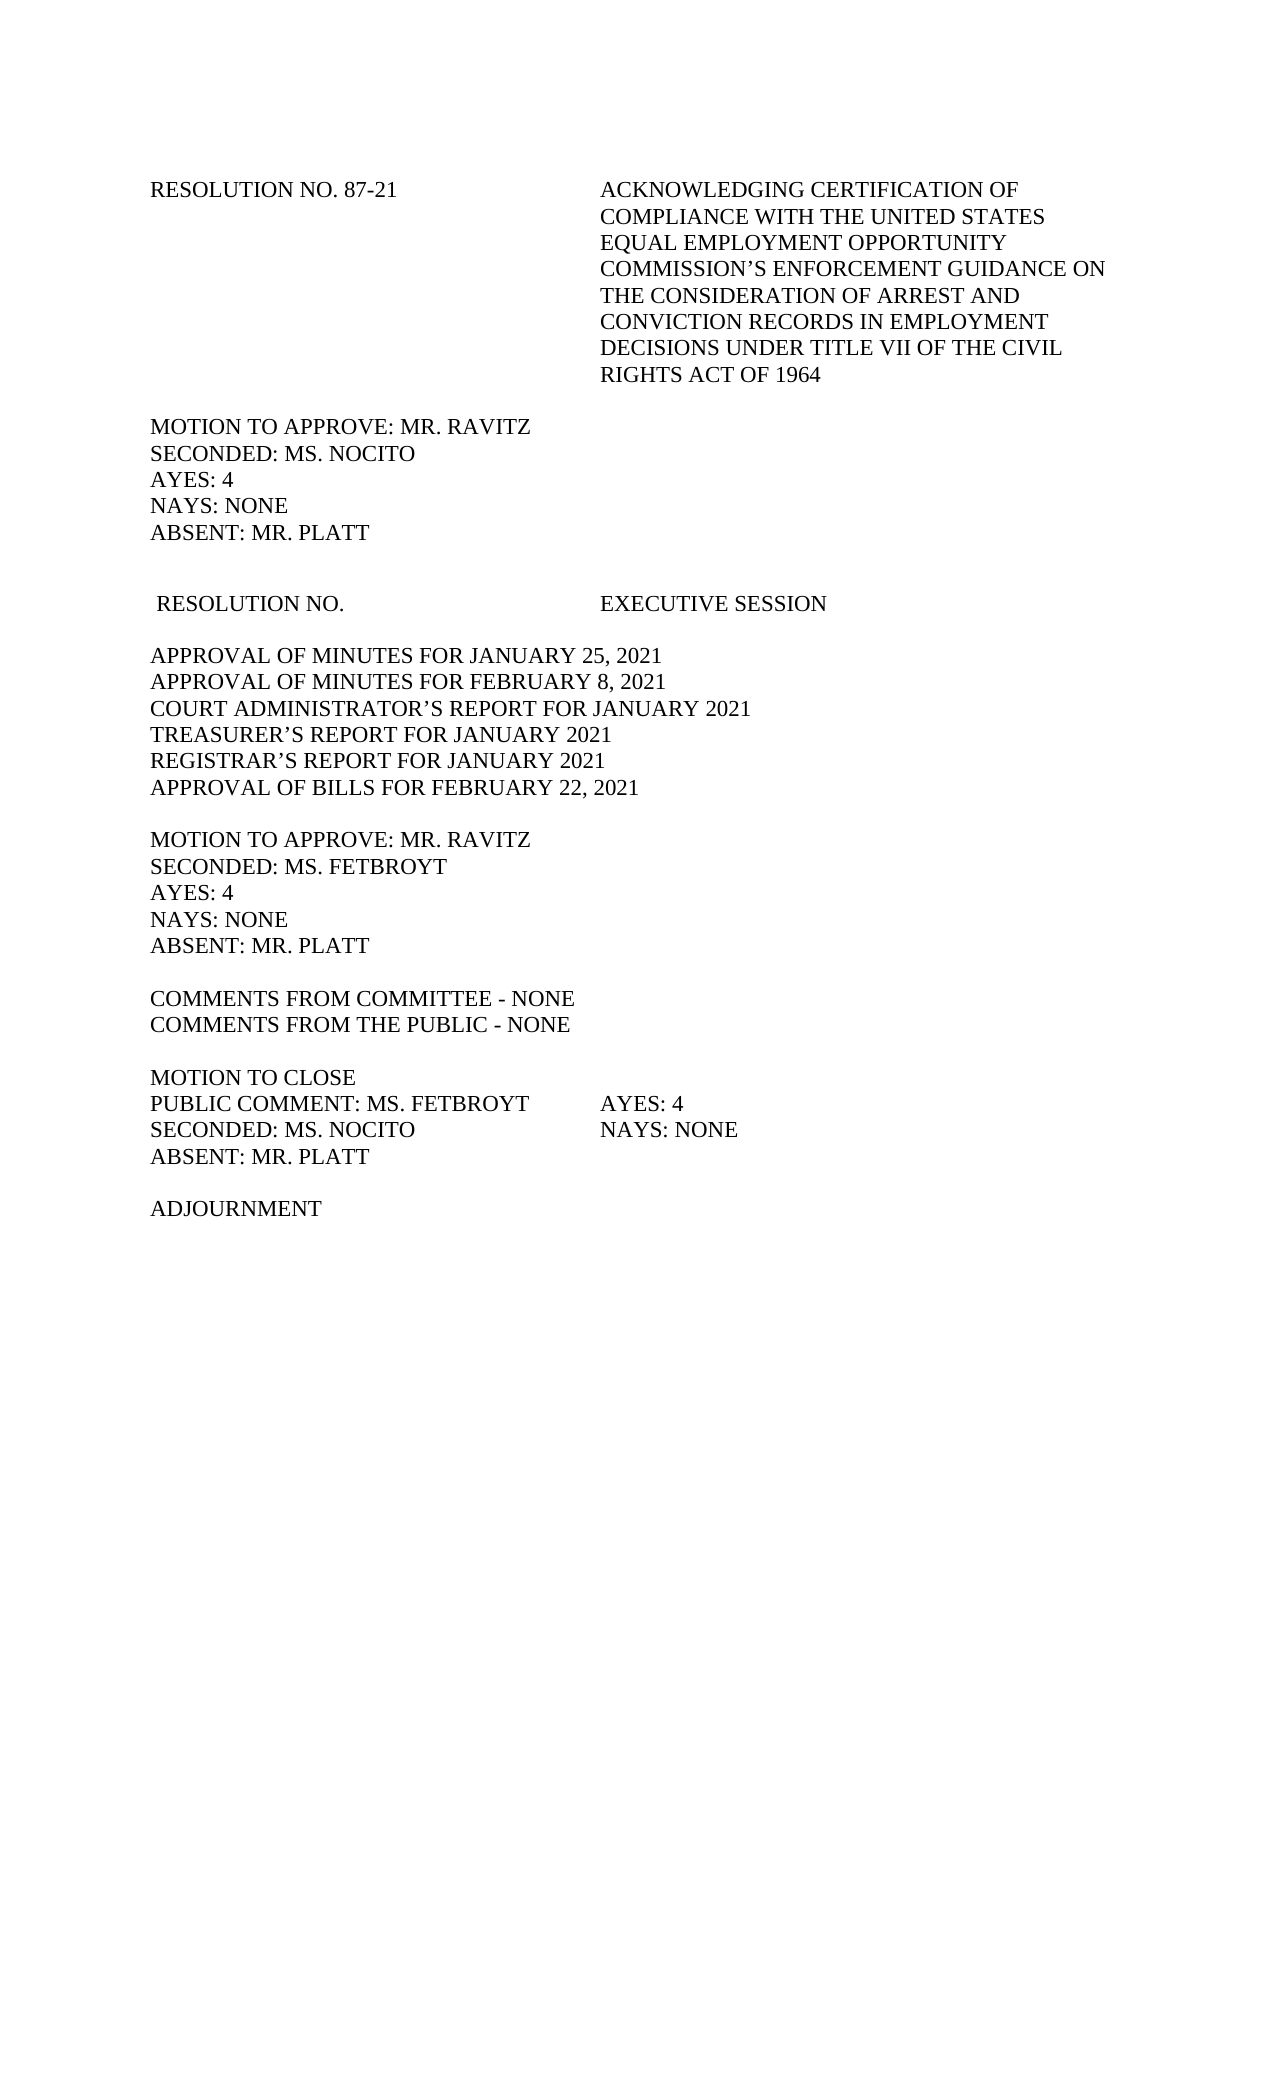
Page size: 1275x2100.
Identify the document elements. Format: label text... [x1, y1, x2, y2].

text AYES: 4 [150, 466, 1125, 493]
text SECONDED: MS. NOCITO NAYS: NONE [150, 1116, 1125, 1143]
text PUBLIC COMMENT: MS. FETBROYT AYES: 4 [150, 1090, 1125, 1116]
text RESOLUTION NO. EXECUTIVE SESSION [150, 592, 1125, 616]
text MOTION TO APPROVE: MR. RAVITZ [150, 827, 1125, 853]
text ABSENT: MR. PLATT [150, 519, 1125, 545]
text REGISTRAR’S REPORT FOR JANUARY 2021 [150, 747, 1125, 774]
text NAYS: NONE [150, 493, 1125, 519]
text APPROVAL OF MINUTES FOR JANUARY 25, 2021 [150, 642, 1125, 668]
text APPROVAL OF MINUTES FOR FEBRUARY 8, 2021 [150, 668, 1125, 695]
text COMMENTS FROM COMMITTEE - NONE [150, 985, 1125, 1011]
text ADJOURNMENT [150, 1196, 1125, 1222]
text APPROVAL OF BILLS FOR FEBRUARY 22, 2021 [150, 774, 1125, 800]
text ABSENT: MR. PLATT [150, 1143, 1125, 1169]
text RESOLUTION NO. 87-21 ACKNOWLEDGING CERTIFICATION OF COMPLIANCE WITH THE UNITED STATES EQUAL EMPLOYMENT OPPORTUNITY COMMISSION’S ENFORCEMENT GUIDANCE ON THE CONSIDERATION OF ARREST AND CONVICTION RECORDS IN EMPLOYMENT DECISIONS UNDER TITLE VII OF THE CIVIL RIGHTS ACT OF 1964 [150, 176, 1125, 387]
text COURT ADMINISTRATOR’S REPORT FOR JANUARY 2021 [150, 695, 1125, 721]
text AYES: 4 [150, 879, 1125, 906]
text SECONDED: MS. NOCITO [150, 440, 1125, 466]
text MOTION TO APPROVE: MR. RAVITZ [150, 413, 1125, 440]
text TREASURER’S REPORT FOR JANUARY 2021 [150, 721, 1125, 747]
text MOTION TO CLOSE [150, 1064, 1125, 1090]
text ABSENT: MR. PLATT [150, 932, 1125, 958]
text COMMENTS FROM THE PUBLIC - NONE [150, 1011, 1125, 1037]
text SECONDED: MS. FETBROYT [150, 853, 1125, 879]
text NAYS: NONE [150, 906, 1125, 932]
